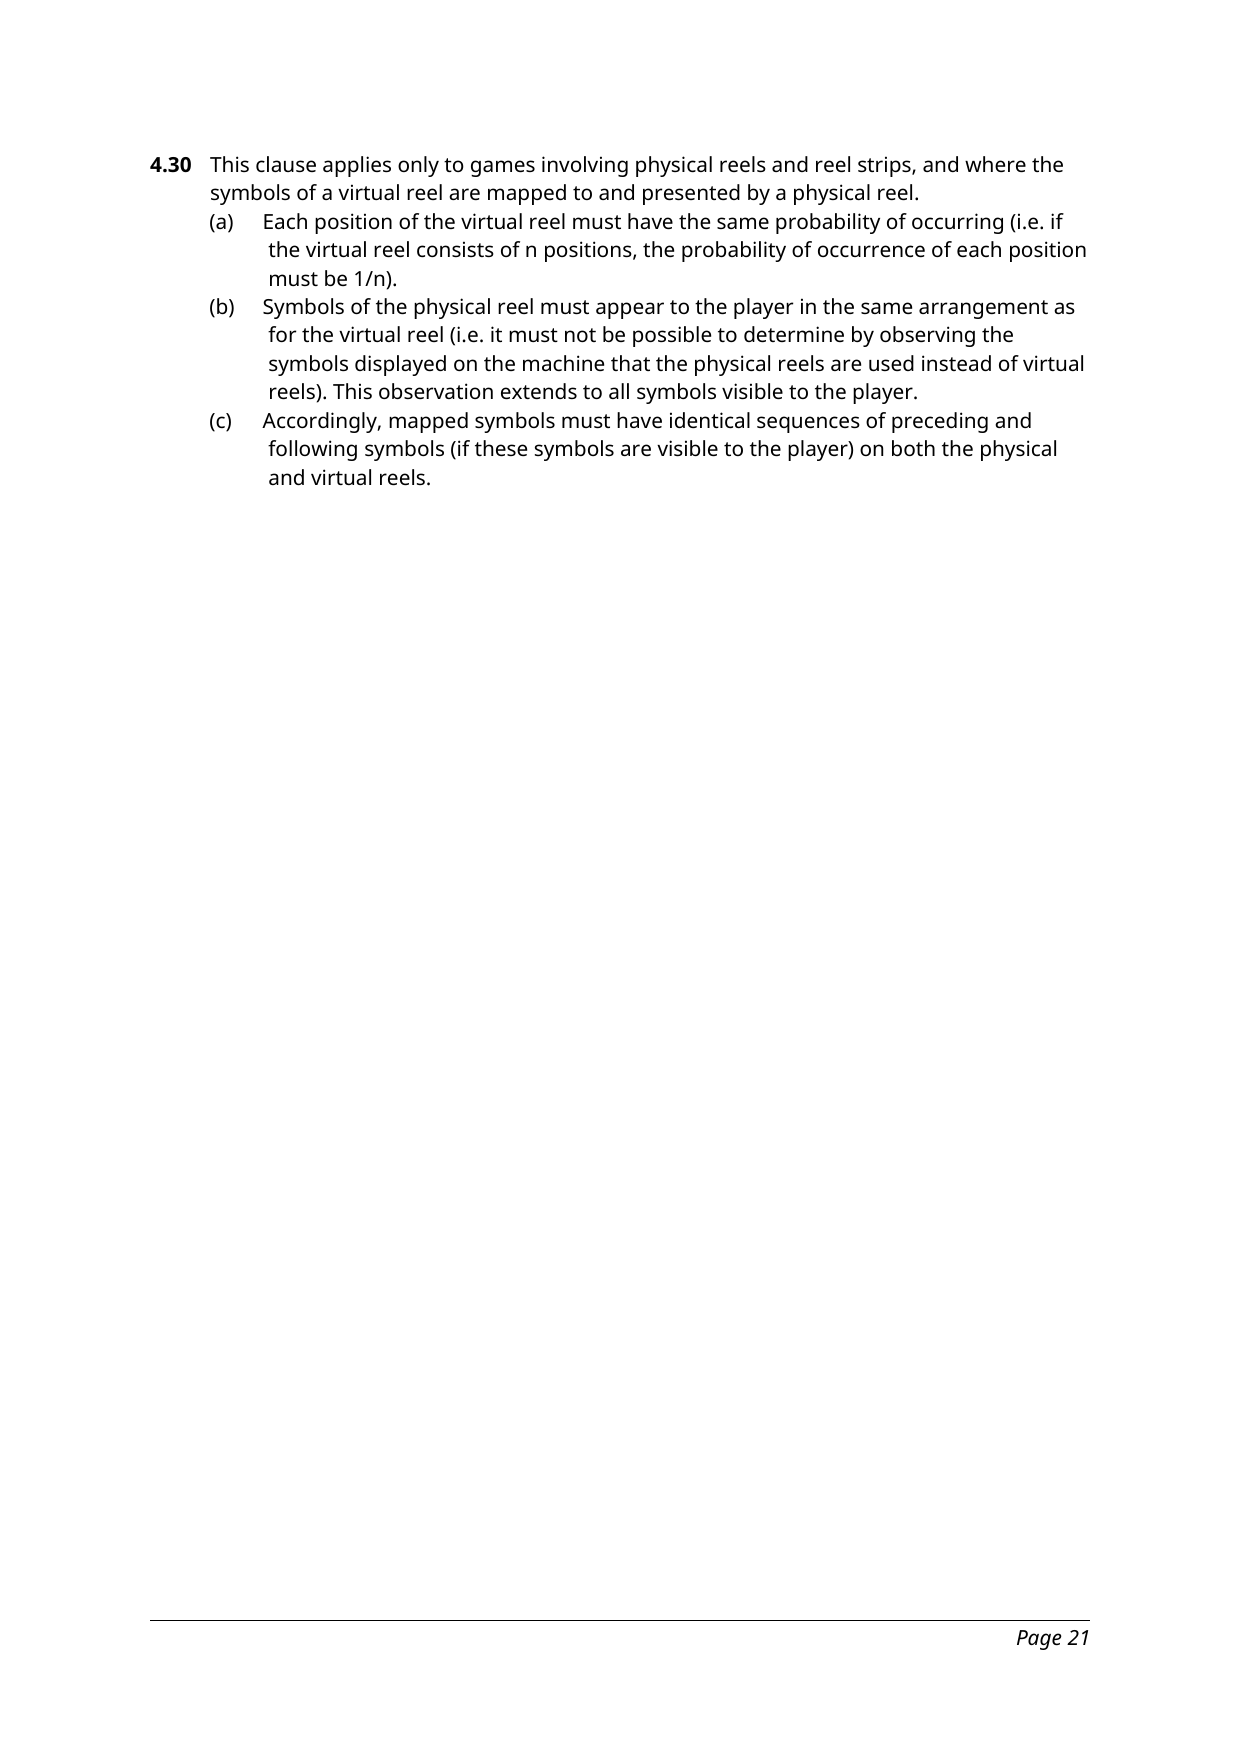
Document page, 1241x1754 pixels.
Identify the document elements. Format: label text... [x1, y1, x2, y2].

list Symbols of the physical reel must appear to the player in the same arrangement as for the virtual reel (i.e. it must not be possible to determine by observing the symbols displayed on the machine that the physical reels are used instead of virtual reels). This observation extends to all symbols visible to the player. [209, 292, 1090, 406]
list This clause applies only to games involving physical reels and reel strips, and where the symbols of a virtual reel are mapped to and presented by a physical reel. [150, 150, 1090, 207]
list Accordingly, mapped symbols must have identical sequences of preceding and following symbols (if these symbols are visible to the player) on both the physical and virtual reels. [209, 406, 1090, 491]
list Each position of the virtual reel must have the same probability of occurring (i.e. if the virtual reel consists of n positions, the probability of occurrence of each position must be 1/n). [209, 207, 1090, 292]
